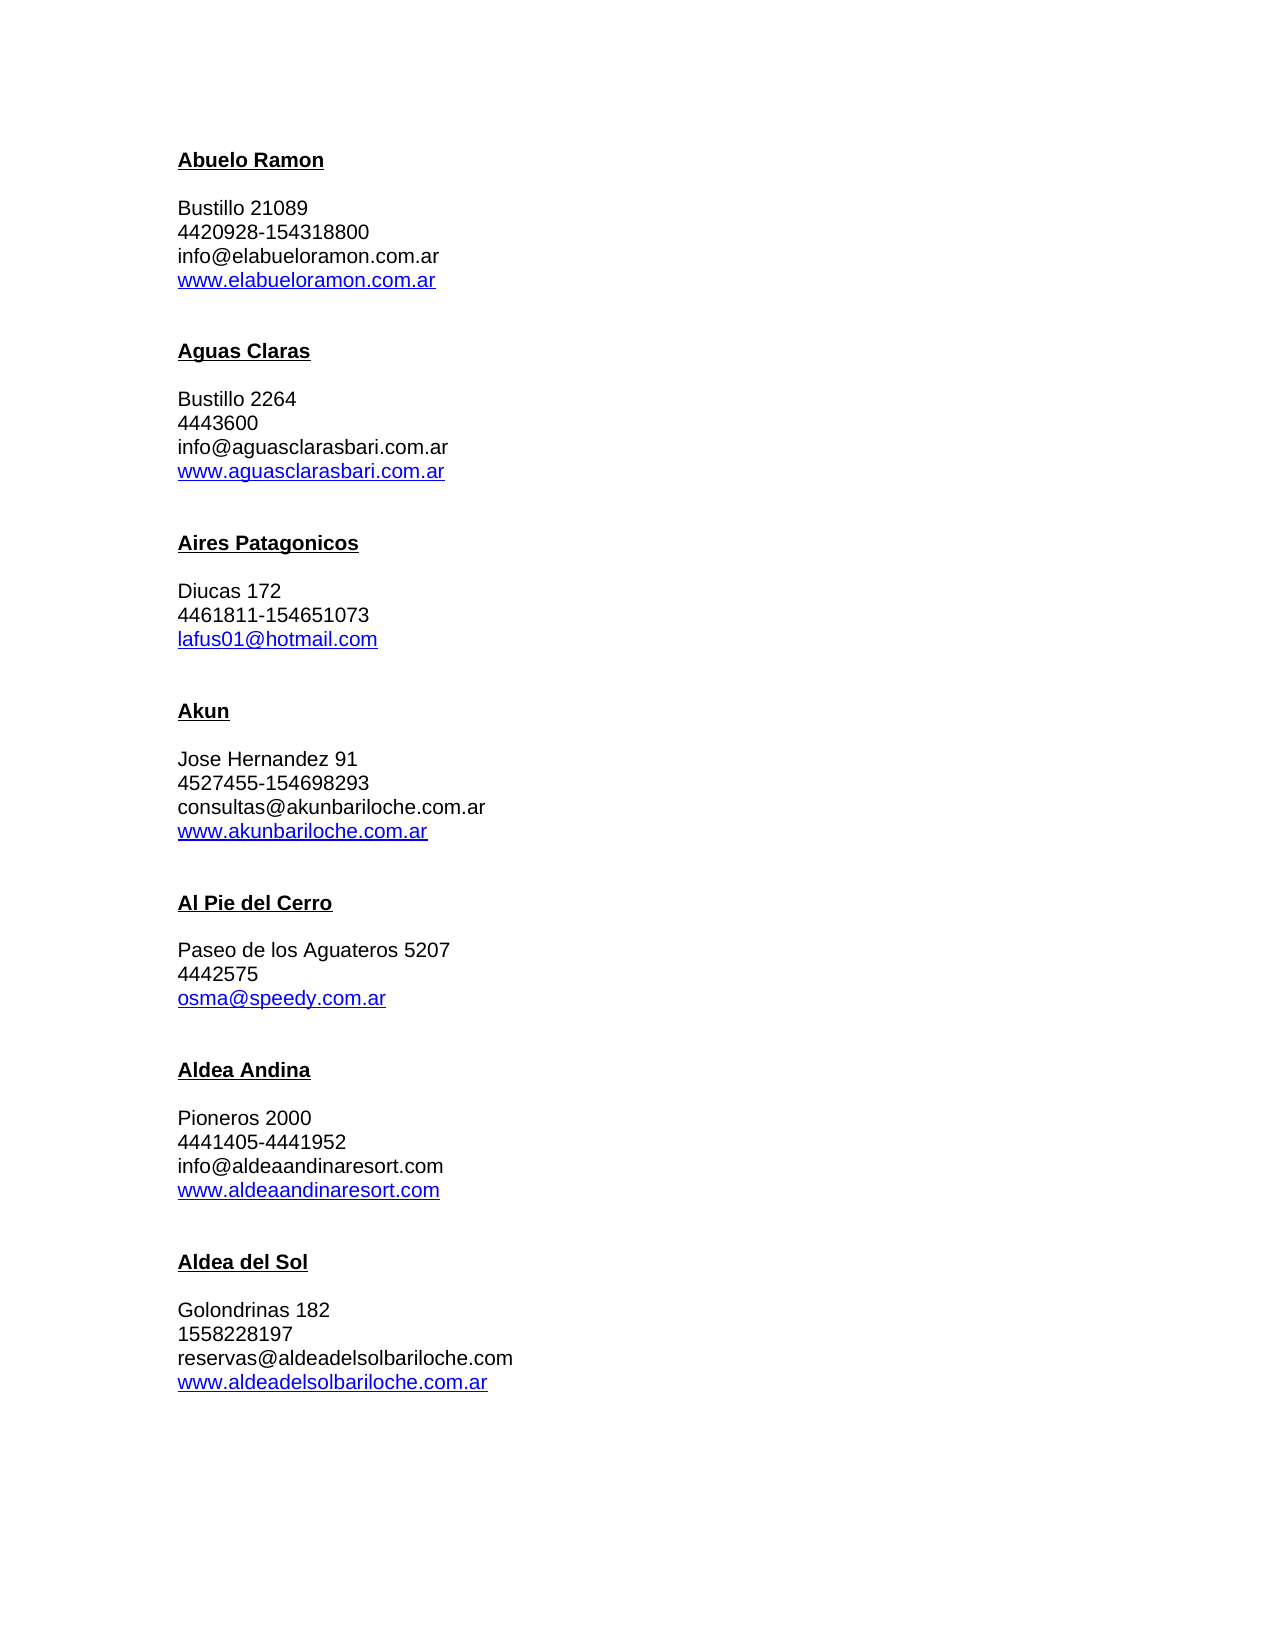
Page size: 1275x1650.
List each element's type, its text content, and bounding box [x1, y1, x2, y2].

text Akun [177, 699, 1098, 723]
text reservas@aldeadelsolbariloche.com [177, 1346, 1098, 1369]
text Al Pie del Cerro [177, 890, 1098, 914]
text Abuelo Ramon [177, 148, 1098, 172]
text 4442575 [177, 962, 1098, 986]
text Aldea Andina [177, 1058, 1098, 1082]
text Aldea del Sol [177, 1250, 1098, 1274]
text osma@speedy.com.ar [177, 986, 1098, 1010]
text www.elabueloramon.com.ar [177, 267, 1098, 291]
text info@elabueloramon.com.ar [177, 243, 1098, 267]
text www.aldeadelsolbariloche.com.ar [177, 1369, 1098, 1393]
text Bustillo 21089 [177, 196, 1098, 219]
text 4461811-154651073 [177, 603, 1098, 627]
text lafus01@hotmail.com [177, 627, 1098, 651]
text consultas@akunbariloche.com.ar [177, 794, 1098, 818]
text 4441405-4441952 [177, 1130, 1098, 1154]
text Pioneros 2000 [177, 1106, 1098, 1130]
text info@aguasclarasbari.com.ar [177, 435, 1098, 459]
text info@aldeaandinaresort.com [177, 1154, 1098, 1178]
text 4420928-154318800 [177, 219, 1098, 243]
text 1558228197 [177, 1322, 1098, 1346]
text www.akunbariloche.com.ar [177, 818, 1098, 842]
text 4443600 [177, 411, 1098, 435]
text Aguas Claras [177, 339, 1098, 363]
text Golondrinas 182 [177, 1298, 1098, 1322]
text www.aguasclarasbari.com.ar [177, 459, 1098, 483]
text 4527455-154698293 [177, 771, 1098, 794]
text Diucas 172 [177, 579, 1098, 603]
text Aires Patagonicos [177, 531, 1098, 555]
text www.aldeaandinaresort.com [177, 1178, 1098, 1202]
text Jose Hernandez 91 [177, 747, 1098, 771]
text Bustillo 2264 [177, 387, 1098, 411]
text Paseo de los Aguateros 5207 [177, 938, 1098, 962]
